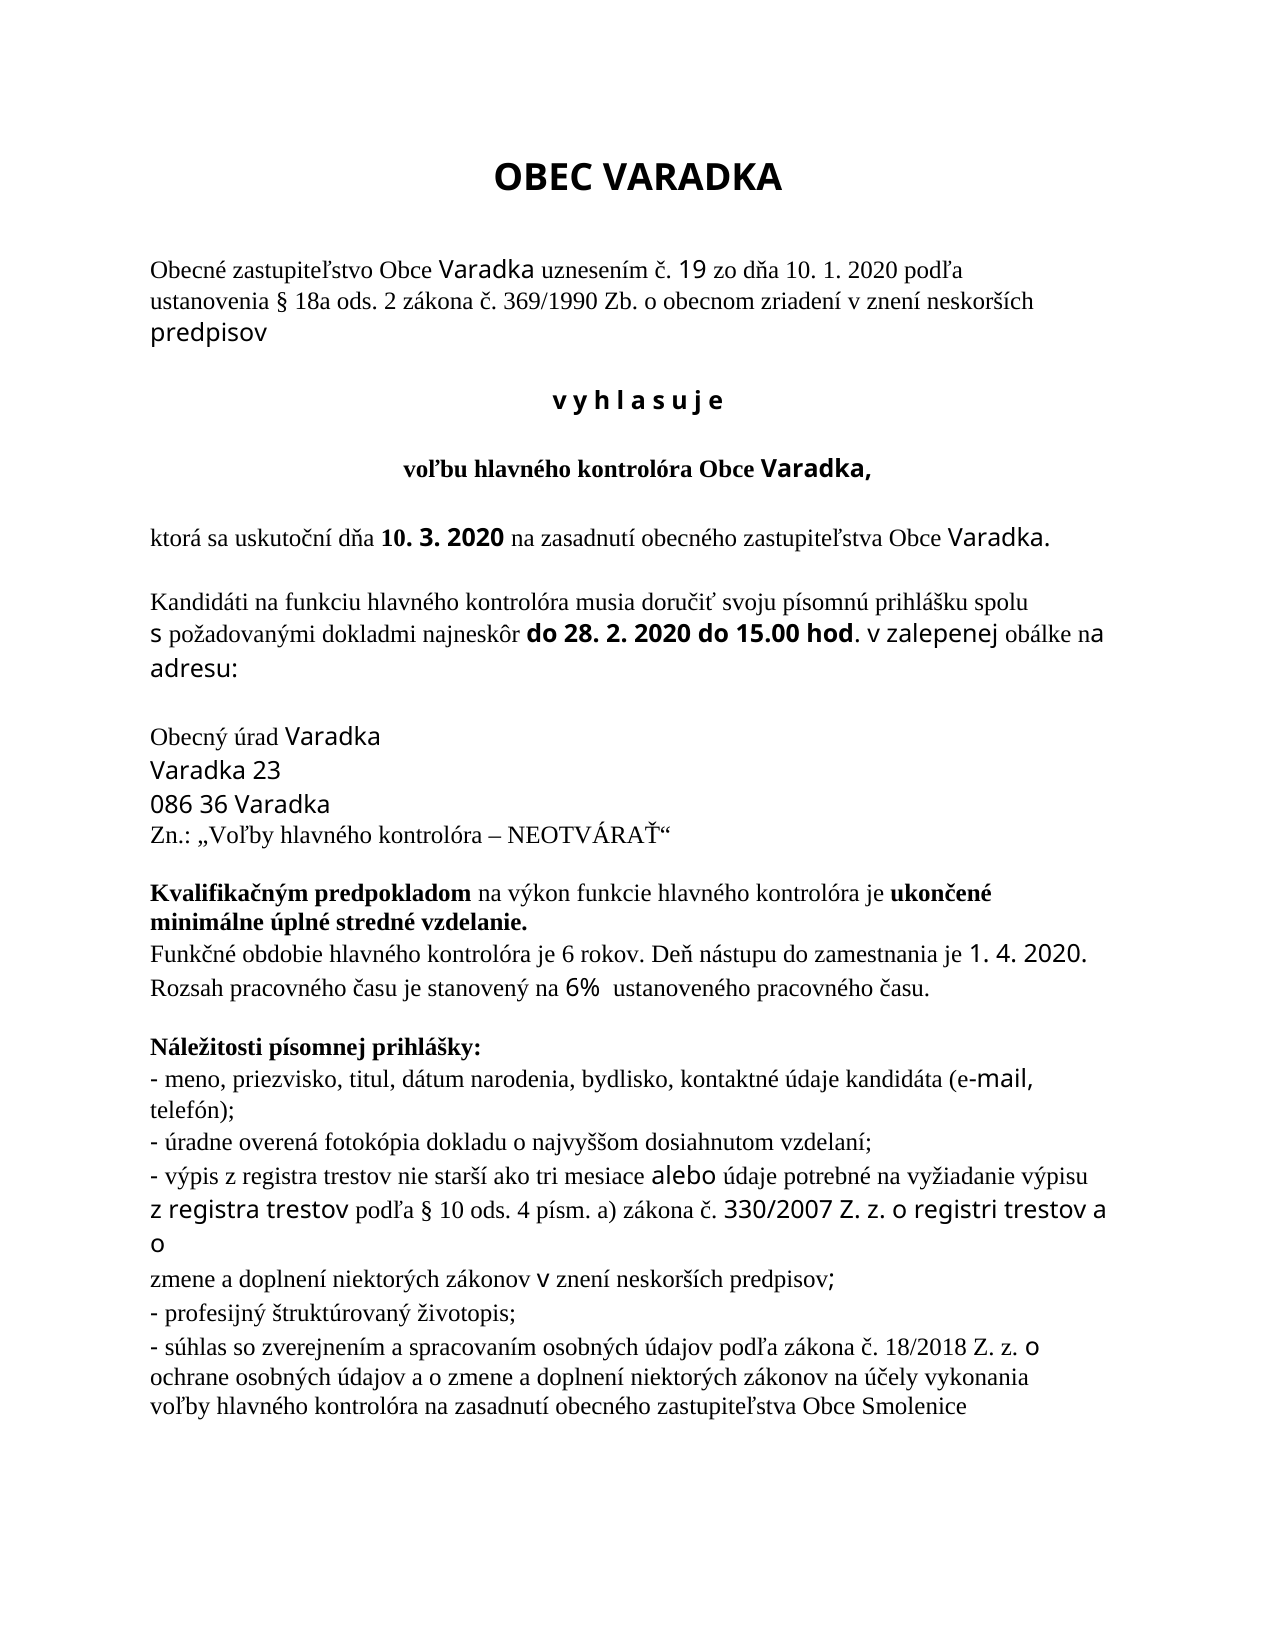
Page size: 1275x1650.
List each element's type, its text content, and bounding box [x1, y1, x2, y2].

text 086 36 Varadka [150, 786, 1125, 821]
text v y h l a s u j e [150, 383, 1125, 417]
text OBEC VARADKA [150, 150, 1125, 201]
text ktorá sa uskutoční dňa 10. 3. 2020 na zasadnutí obecného zastupiteľstva Obce Varadka. [150, 519, 1125, 553]
text adresu: [150, 650, 1125, 684]
text - súhlas so zverejnením a spracovaním osobných údajov podľa zákona č. 18/2018 Z. z. o [150, 1328, 1125, 1362]
text Funkčné obdobie hlavného kontrolóra je 6 rokov. Deň nástupu do zamestnania je 1. 4. 2020. [150, 936, 1125, 969]
text minimálne úplné stredné vzdelanie. [150, 907, 1125, 936]
text - výpis z registra trestov nie starší ako tri mesiace alebo údaje potrebné na vyžiadanie výpisu [150, 1158, 1125, 1192]
text Rozsah pracovného času je stanovený na 6% ustanoveného pracovného času. [150, 969, 1125, 1004]
text telefón); [150, 1095, 1125, 1124]
text predpisov [150, 315, 1125, 349]
text Obecný úrad Varadka [150, 718, 1125, 752]
text voľbu hlavného kontrolóra Obce Varadka, [150, 451, 1125, 485]
text voľby hlavného kontrolóra na zasadnutí obecného zastupiteľstva Obce Smolenice [150, 1391, 1125, 1420]
text Varadka 23 [150, 752, 1125, 786]
text - meno, priezvisko, titul, dátum narodenia, bydlisko, kontaktné údaje kandidáta (e-mail, [150, 1061, 1125, 1095]
text Náležitosti písomnej prihlášky: [150, 1032, 1125, 1061]
text ochrane osobných údajov a o zmene a doplnení niektorých zákonov na účely vykonania [150, 1362, 1125, 1391]
text Zn.: „Voľby hlavného kontrolóra – NEOTVÁRAŤ“ [150, 821, 1125, 849]
text ustanovenia § 18a ods. 2 zákona č. 369/1990 Zb. o obecnom zriadení v znení neskorších [150, 286, 1125, 315]
text z registra trestov podľa § 10 ods. 4 písm. a) zákona č. 330/2007 Z. z. o registri trestov a o [150, 1192, 1125, 1260]
text Kandidáti na funkciu hlavného kontrolóra musia doručiť svoju písomnú prihlášku spolu [150, 587, 1125, 616]
text zmene a doplnení niektorých zákonov v znení neskorších predpisov; [150, 1260, 1125, 1294]
text s požadovanými dokladmi najneskôr do 28. 2. 2020 do 15.00 hod. v zalepenej obálke na [150, 616, 1125, 650]
text - profesijný štruktúrovaný životopis; [150, 1294, 1125, 1328]
text - úradne overená fotokópia dokladu o najvyššom dosiahnutom vzdelaní; [150, 1124, 1125, 1158]
text Kvalifikačným predpokladom na výkon funkcie hlavného kontrolóra je ukončené [150, 878, 1125, 907]
text Obecné zastupiteľstvo Obce Varadka uznesením č. 19 zo dňa 10. 1. 2020 podľa [150, 252, 1125, 286]
